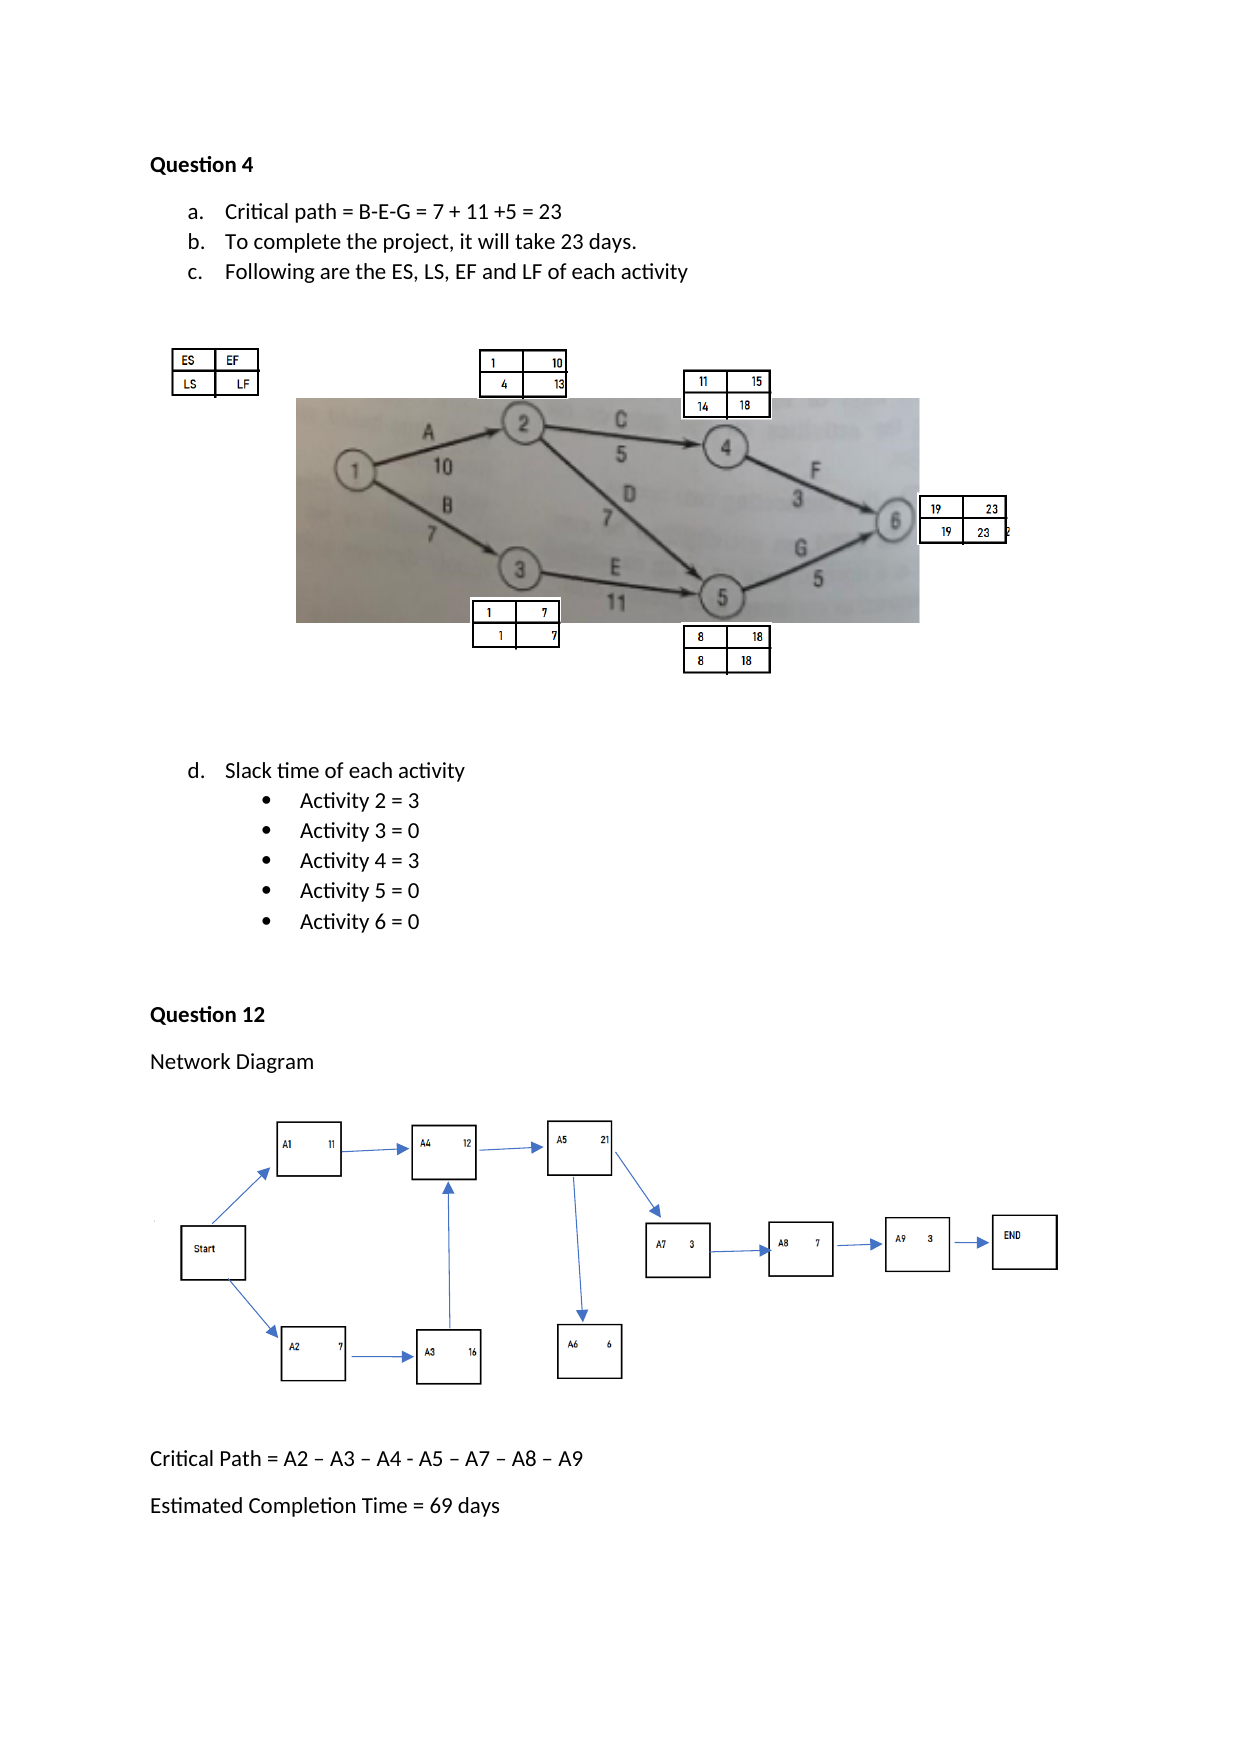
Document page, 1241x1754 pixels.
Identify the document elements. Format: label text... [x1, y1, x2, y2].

picture [150, 304, 1089, 737]
text Question 4 [150, 150, 1090, 178]
list Activity 5 = 0 [262, 877, 1090, 905]
list Critical path = B-E-G = 7 + 11 +5 = 23 [187, 197, 1090, 225]
list Activity 6 = 0 [262, 907, 1090, 935]
text Critical Path = A2 – A3 – A4 - A5 – A7 – A8 – A9 [150, 1444, 1090, 1472]
picture [150, 1094, 1088, 1426]
text Network Diagram [150, 1047, 1090, 1076]
list To complete the project, it will take 23 days. [187, 227, 1090, 255]
list Slack time of each activity [187, 756, 1090, 784]
list Activity 4 = 3 [262, 846, 1090, 874]
text Question 12 [150, 1001, 1090, 1029]
list Following are the ES, LS, EF and LF of each activity [187, 257, 1090, 285]
list Activity 2 = 3 [262, 786, 1090, 814]
list Activity 3 = 0 [262, 816, 1090, 844]
text Estimated Completion Time = 69 days [150, 1491, 1090, 1519]
